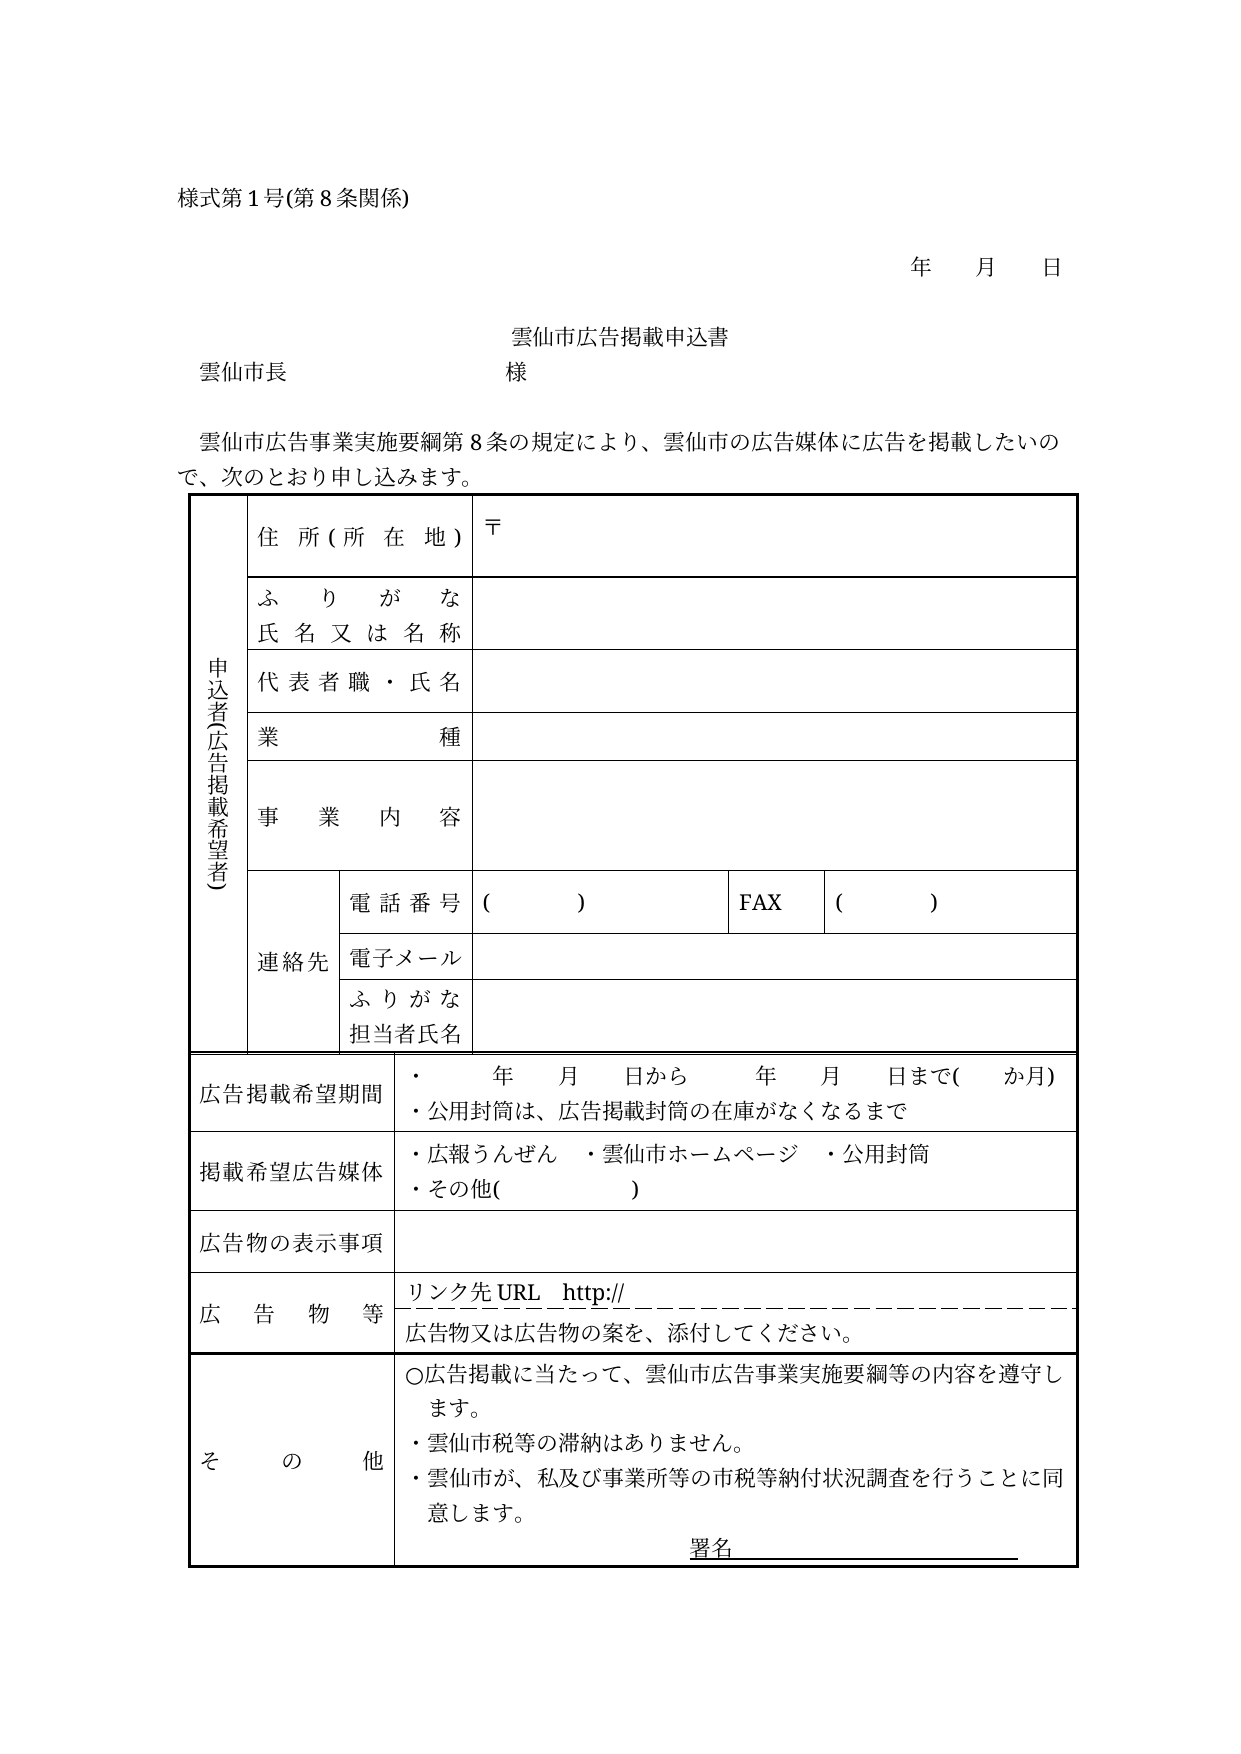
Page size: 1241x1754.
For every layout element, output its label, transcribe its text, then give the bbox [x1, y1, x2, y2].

table_cell 連絡先 [248, 871, 339, 1051]
table_cell 掲載希望広告媒体 [191, 1132, 394, 1210]
table_cell その他 [191, 1355, 394, 1564]
table_cell FAX [729, 871, 824, 933]
table_cell ふりがな 氏名又は名称 [248, 578, 472, 649]
text 雲仙市広告事業実施要綱第8条の規定により、雲仙市の広告媒体に広告を掲載したいので、次のとおり申し込みます。 [177, 423, 1063, 493]
text 雲仙市広告掲載申込書 [177, 319, 1063, 353]
table_cell 代表者職・氏名 [248, 650, 472, 712]
table_cell 電話番号 [340, 871, 472, 933]
table_cell ( ) [825, 871, 1076, 933]
table_cell 広告物又は広告物の案を、添付してください。 [395, 1308, 1076, 1352]
text 雲仙市長 様 [177, 353, 1063, 388]
table_header 申込者(広告掲載希望者) [191, 496, 247, 1051]
table_cell ○広告掲載に当たって、雲仙市広告事業実施要綱等の内容を遵守します。 ・雲仙市税等の滞納はありません。 ・雲仙市が、私及び事業所等の市税等納付状況調査を行うことに同意します。 署名 [395, 1355, 1076, 1564]
table_cell ・ 年 月 日から 年 月 日まで( か月) ・公用封筒は、広告掲載封筒の在庫がなくなるまで [395, 1055, 1076, 1131]
table_cell 事業内容 [248, 761, 472, 870]
table_cell 業種 [248, 713, 472, 760]
text 様式第1号(第8条関係) [177, 179, 1063, 214]
table_cell [473, 713, 1076, 760]
table_cell [473, 650, 1076, 712]
table_cell ふりがな 担当者氏名 [340, 980, 472, 1051]
table_cell ( ) [473, 871, 728, 933]
table_cell 広告掲載希望期間 [191, 1055, 394, 1131]
table_cell 広告物の表示事項 [191, 1211, 394, 1272]
table_cell [473, 761, 1076, 870]
table_cell [473, 934, 1076, 978]
table_header 〒 [473, 496, 1076, 576]
text 年 月 日 [177, 249, 1063, 284]
table_cell ・広報うんぜん ・雲仙市ホームページ ・公用封筒 ・その他( ) [395, 1132, 1076, 1210]
table_cell [473, 980, 1076, 1051]
table_cell [473, 578, 1076, 649]
table_cell 広告物等 [191, 1273, 394, 1352]
table_cell 電子メール [340, 934, 472, 978]
table_cell [395, 1211, 1076, 1272]
table_header 住所(所在地) [248, 496, 472, 576]
table_cell リンク先URL http:// [395, 1273, 1076, 1308]
